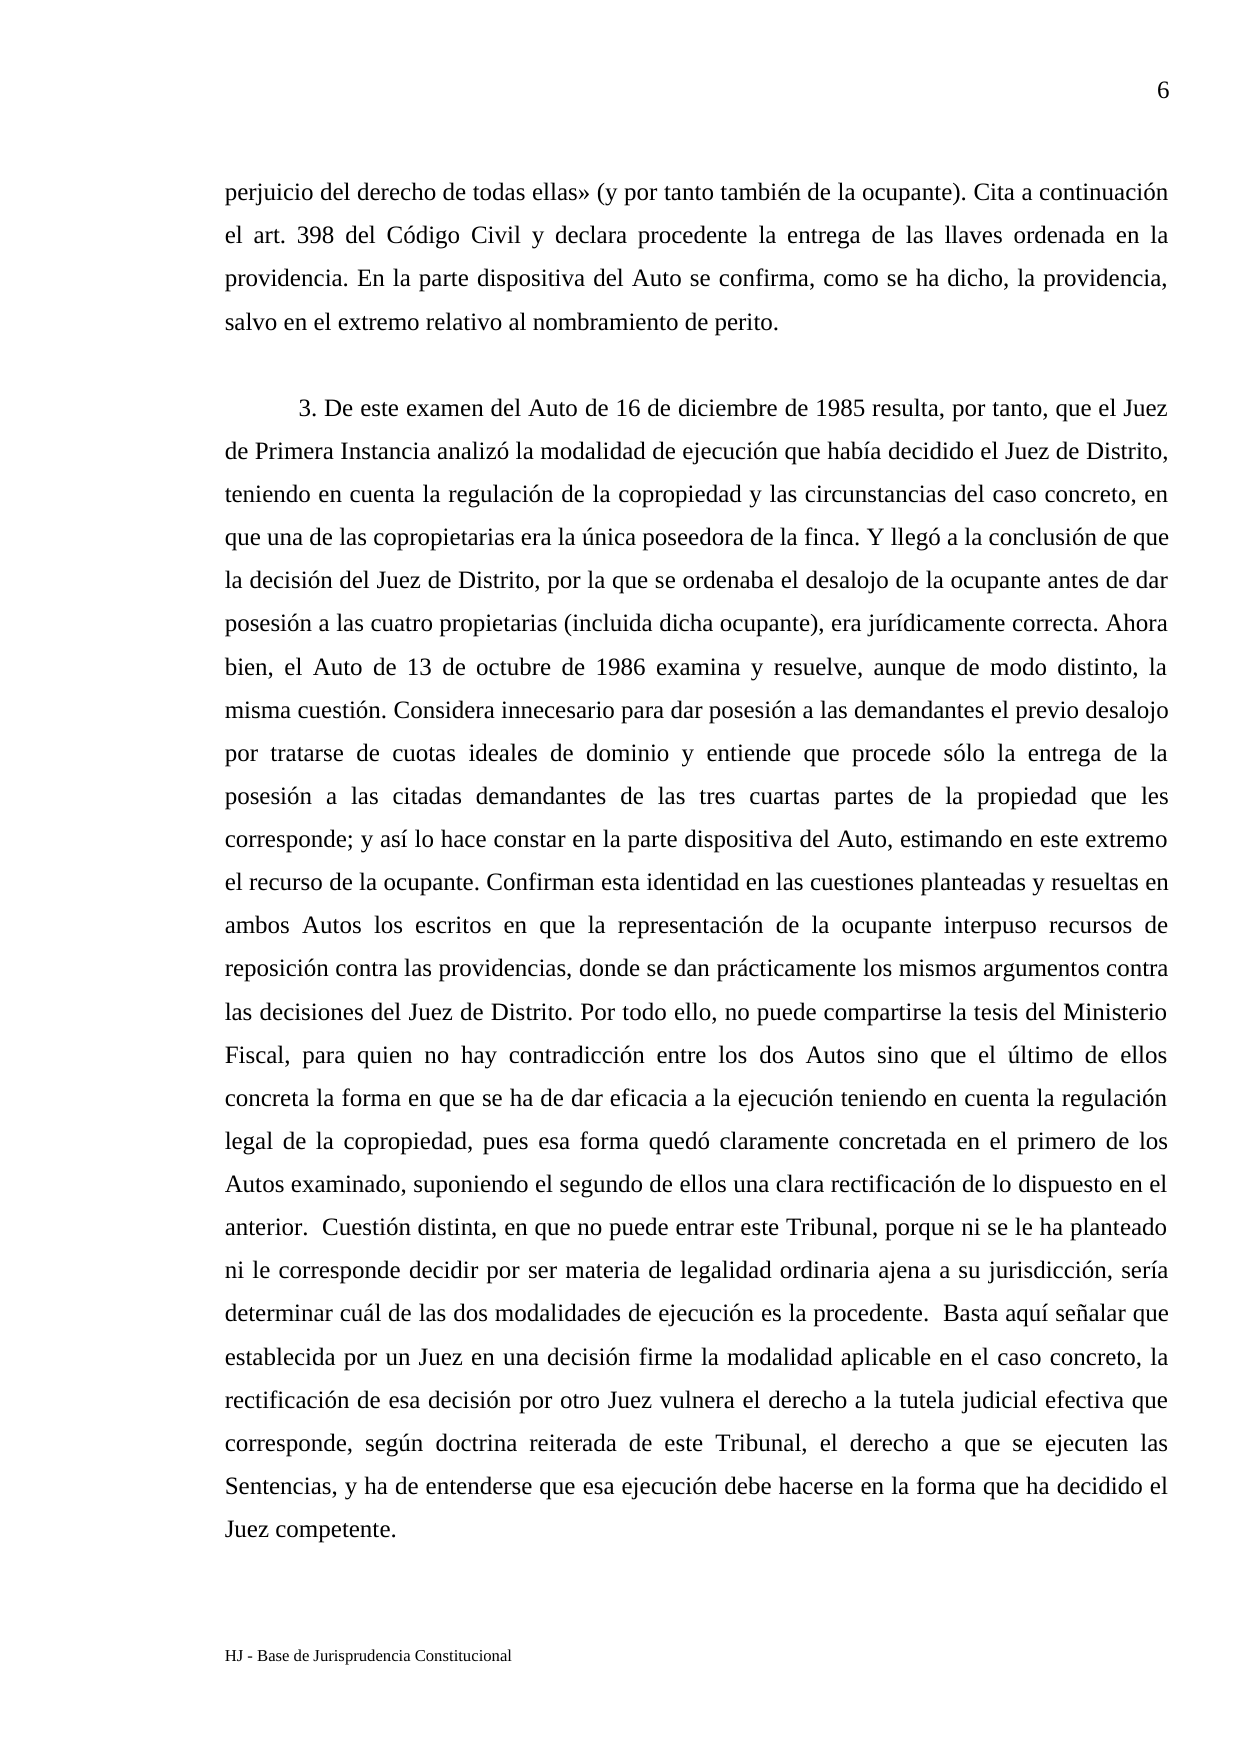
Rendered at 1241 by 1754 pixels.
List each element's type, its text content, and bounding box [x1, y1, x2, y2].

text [224, 177, 1169, 335]
text 3. De este examen del Auto de 16 de diciembre de 1985 resulta, por tanto, que el Juez de Primera Instancia analizó la modalidad de ejecución que había decidido el Juez de Distrito, teniendo en cuenta la regulación de la copropiedad y las circunstancias del caso concreto, en que una de las copropietarias era la única poseedora de la finca. Y llegó a la conclusión de que la decisión del Juez de Distrito, por la que se ordenaba el desalojo de la ocupante antes de dar posesión a las cuatro propietarias (incluida dicha ocupante), era jurídicamente correcta. Ahora bien, el Auto de 13 de octubre de 1986 examina y resuelve, aunque de modo distinto, la misma cuestión. Considera innecesario para dar posesión a las demandantes el previo desalojo por tratarse de cuotas ideales de dominio y entiende que procede sólo la entrega de la posesión a las citadas demandantes de las tres cuartas partes de la propiedad que les corresponde; y así lo hace constar en la parte dispositiva del Auto, estimando en este extremo el recurso de la ocupante. Confirman esta identidad en las cuestiones planteadas y resueltas en ambos Autos los escritos en que la representación de la ocupante interpuso recursos de reposición contra las providencias, donde se dan prácticamente los mismos argumentos contra las decisiones del Juez de Distrito. Por todo ello, no puede compartirse la tesis del Ministerio Fiscal, para quien no hay contradicción entre los dos Autos sino que el último de ellos concreta la forma en que se ha de dar eficacia a la ejecución teniendo en cuenta la regulación legal de la copropiedad, pues esa forma quedó claramente concretada en el primero de los Autos examinado, suponiendo el segundo de ellos una clara rectificación de lo dispuesto en el anterior. Cuestión distinta, en que no puede entrar este Tribunal, porque ni se le ha planteado ni le corresponde decidir por ser materia de legalidad ordinaria ajena a su jurisdicción, sería determinar cuál de las dos modalidades de ejecución es la procedente. Basta aquí señalar que establecida por un Juez en una decisión firme la modalidad aplicable en el caso concreto, la rectificación de esa decisión por otro Juez vulnera el derecho a la tutela judicial efectiva que corresponde, según doctrina reiterada de este Tribunal, el derecho a que se ejecuten las Sentencias, y ha de entenderse que esa ejecución debe hacerse en la forma que ha decidido el Juez competente. [224, 393, 1169, 1543]
